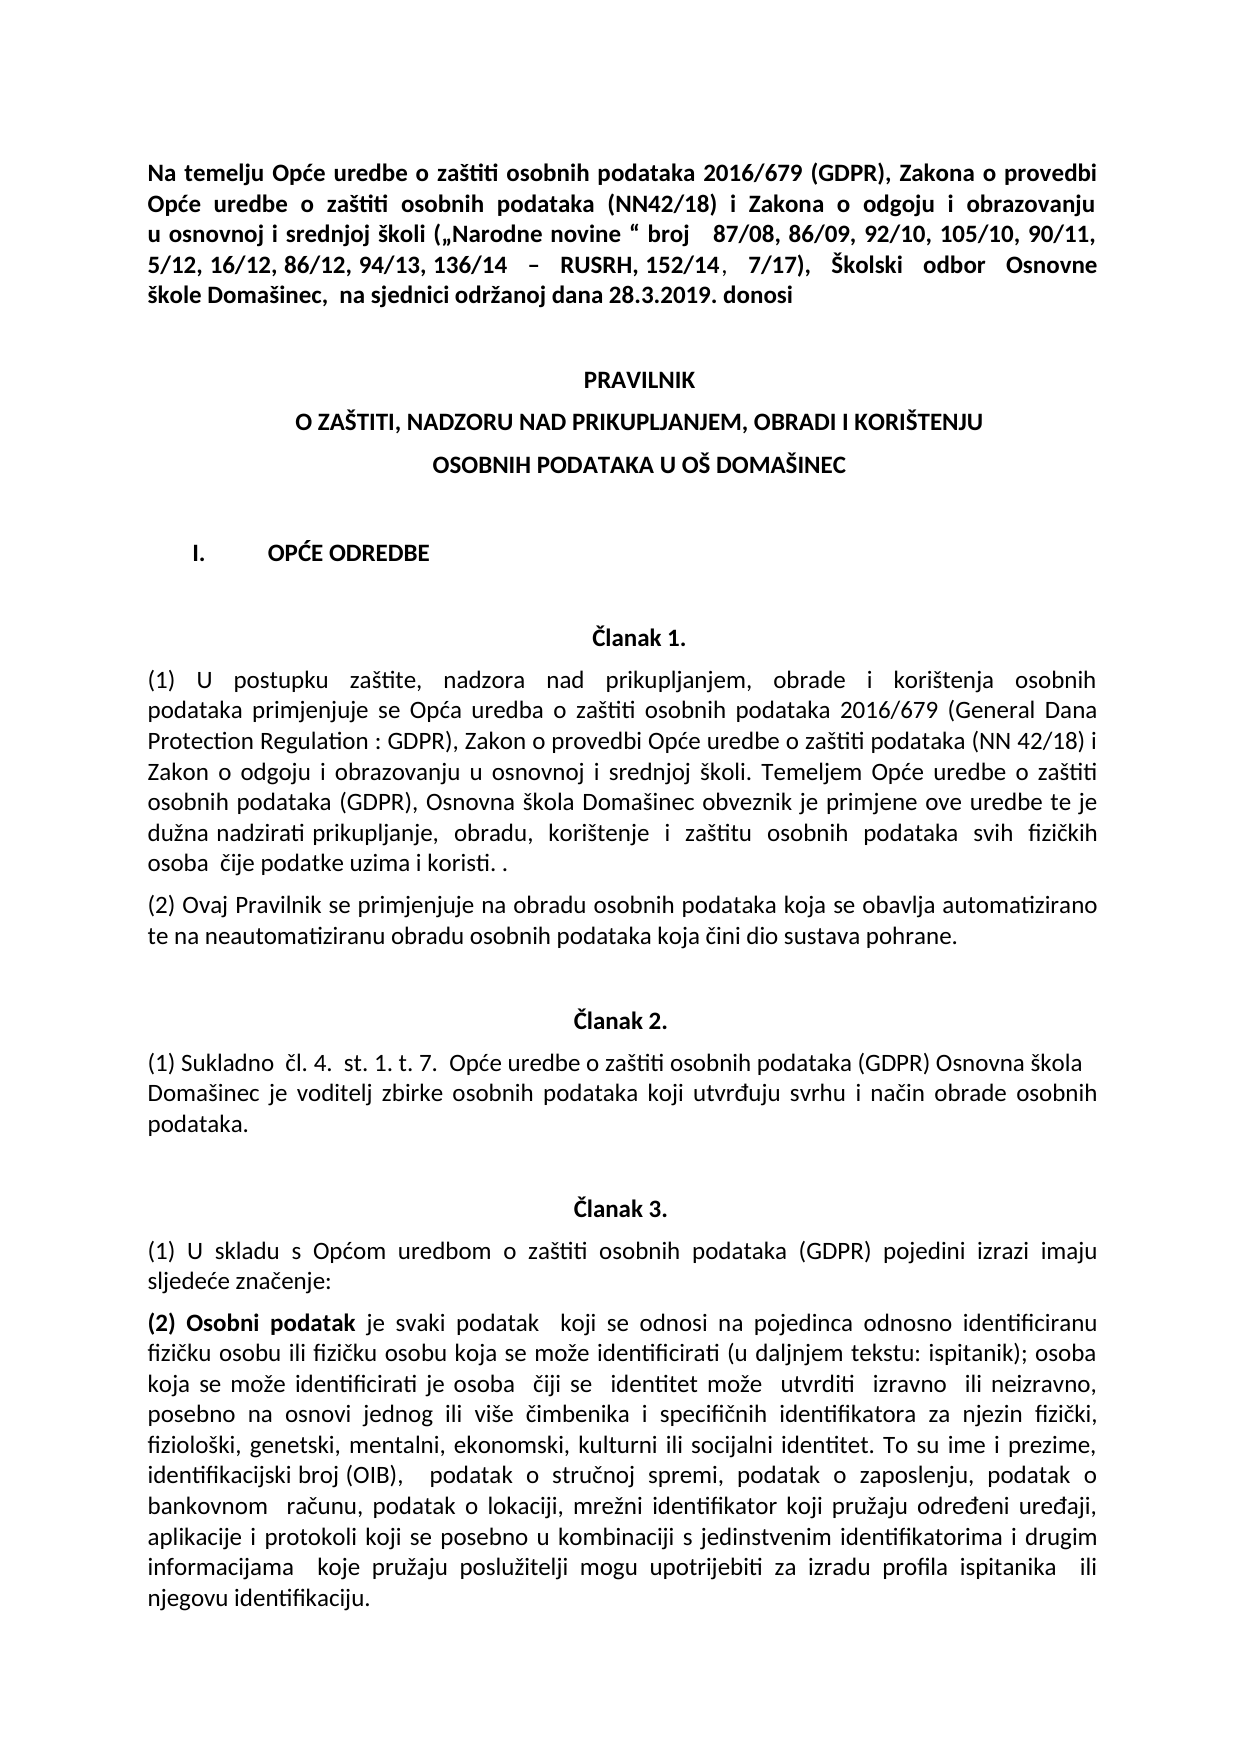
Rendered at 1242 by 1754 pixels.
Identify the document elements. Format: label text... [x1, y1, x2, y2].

text Članak 2. [569, 1005, 673, 1035]
text PRAVILNIK [579, 364, 700, 395]
text Na temelju Opće uredbe o zaštiti osobnih podataka 2016/679 (GDPR), Zakona o provedbi Opće uredbe o zaštiti osobnih podataka (NN42/18) i Zakona o odgoju i obrazovanju u osnovnoj i srednjoj školi („Narodne novine “ broj 87/08, 86/09, 92/10, 105/10, 90/11, 5/12, 16/12, 86/12, 94/13, 136/14 – RUSRH, 152/14, 7/17), Školski odbor Osnovne škole Domašinec, na sjednici održanoj dana 28.3.2019. donosi [147, 157, 1099, 310]
text I. OPĆE ODREDBE [192, 537, 1106, 568]
text (2) Osobni podatak je svaki podatak koji se odnosi na pojedinca odnosno identificiranu fizičku osobu ili fizičku osobu koja se može identificirati (u daljnjem tekstu: ispitanik); osoba koja se može identificirati je osoba čiji se identitet može utvrditi izravno ili neizravno, posebno na osnovi jednog ili više čimbenika i specifičnih identifikatora za njezin fizički, fiziološki, genetski, mentalni, ekonomski, kulturni ili socijalni identitet. To su ime i prezime, identifikacijski broj (OIB), podatak o stručnoj spremi, podatak o zaposlenju, podatak o bankovnom računu, podatak o lokaciji, mrežni identifikator koji pružaju određeni uređaji, aplikacije i protokoli koji se posebno u kombinaciji s jedinstvenim identifikatorima i drugim informacijama koje pružaju poslužitelji mogu upotrijebiti za izradu profila ispitanika ili njegovu identifikaciju. [147, 1307, 1099, 1612]
text O ZAŠTITI, NADZORU NAD PRIKUPLJANJEM, OBRADI I KORIŠTENJU OSOBNIH PODATAKA U OŠ DOMAŠINEC [292, 407, 987, 480]
text Članak 3. [569, 1193, 673, 1223]
text (2) Ovaj Pravilnik se primjenjuje na obradu osobnih podataka koja se obavlja automatizirano te na neautomatiziranu obradu osobnih podataka koja čini dio sustava pohrane. [147, 889, 1099, 950]
text (1) U postupku zaštite, nadzora nad prikupljanjem, obrade i korištenja osobnih podataka primjenjuje se Opća uredba o zaštiti osobnih podataka 2016/679 (General Dana Protection Regulation : GDPR), Zakon o provedbi Opće uredbe o zaštiti podataka (NN 42/18) i Zakon o odgoju i obrazovanju u osnovnoj i srednjoj školi. Temeljem Opće uredbe o zaštiti osobnih podataka (GDPR), Osnovna škola Domašinec obveznik je primjene ove uredbe te je dužna nadzirati prikupljanje, obradu, korištenje i zaštitu osobnih podataka svih fizičkih osoba čije podatke uzima i koristi. . [147, 664, 1099, 878]
text Domašinec je voditelj zbirke osobnih podataka koji utvrđuju svrhu i način obrade osobnih podataka. [147, 1077, 1099, 1138]
text (1) U skladu s Općom uredbom o zaštiti osobnih podataka (GDPR) pojedini izrazi imaju sljedeće značenje: [147, 1235, 1099, 1296]
text Članak 1. [587, 622, 691, 653]
text (1) Sukladno čl. 4. st. 1. t. 7. Opće uredbe o zaštiti osobnih podataka (GDPR) Osnovna škola [147, 1047, 1098, 1077]
